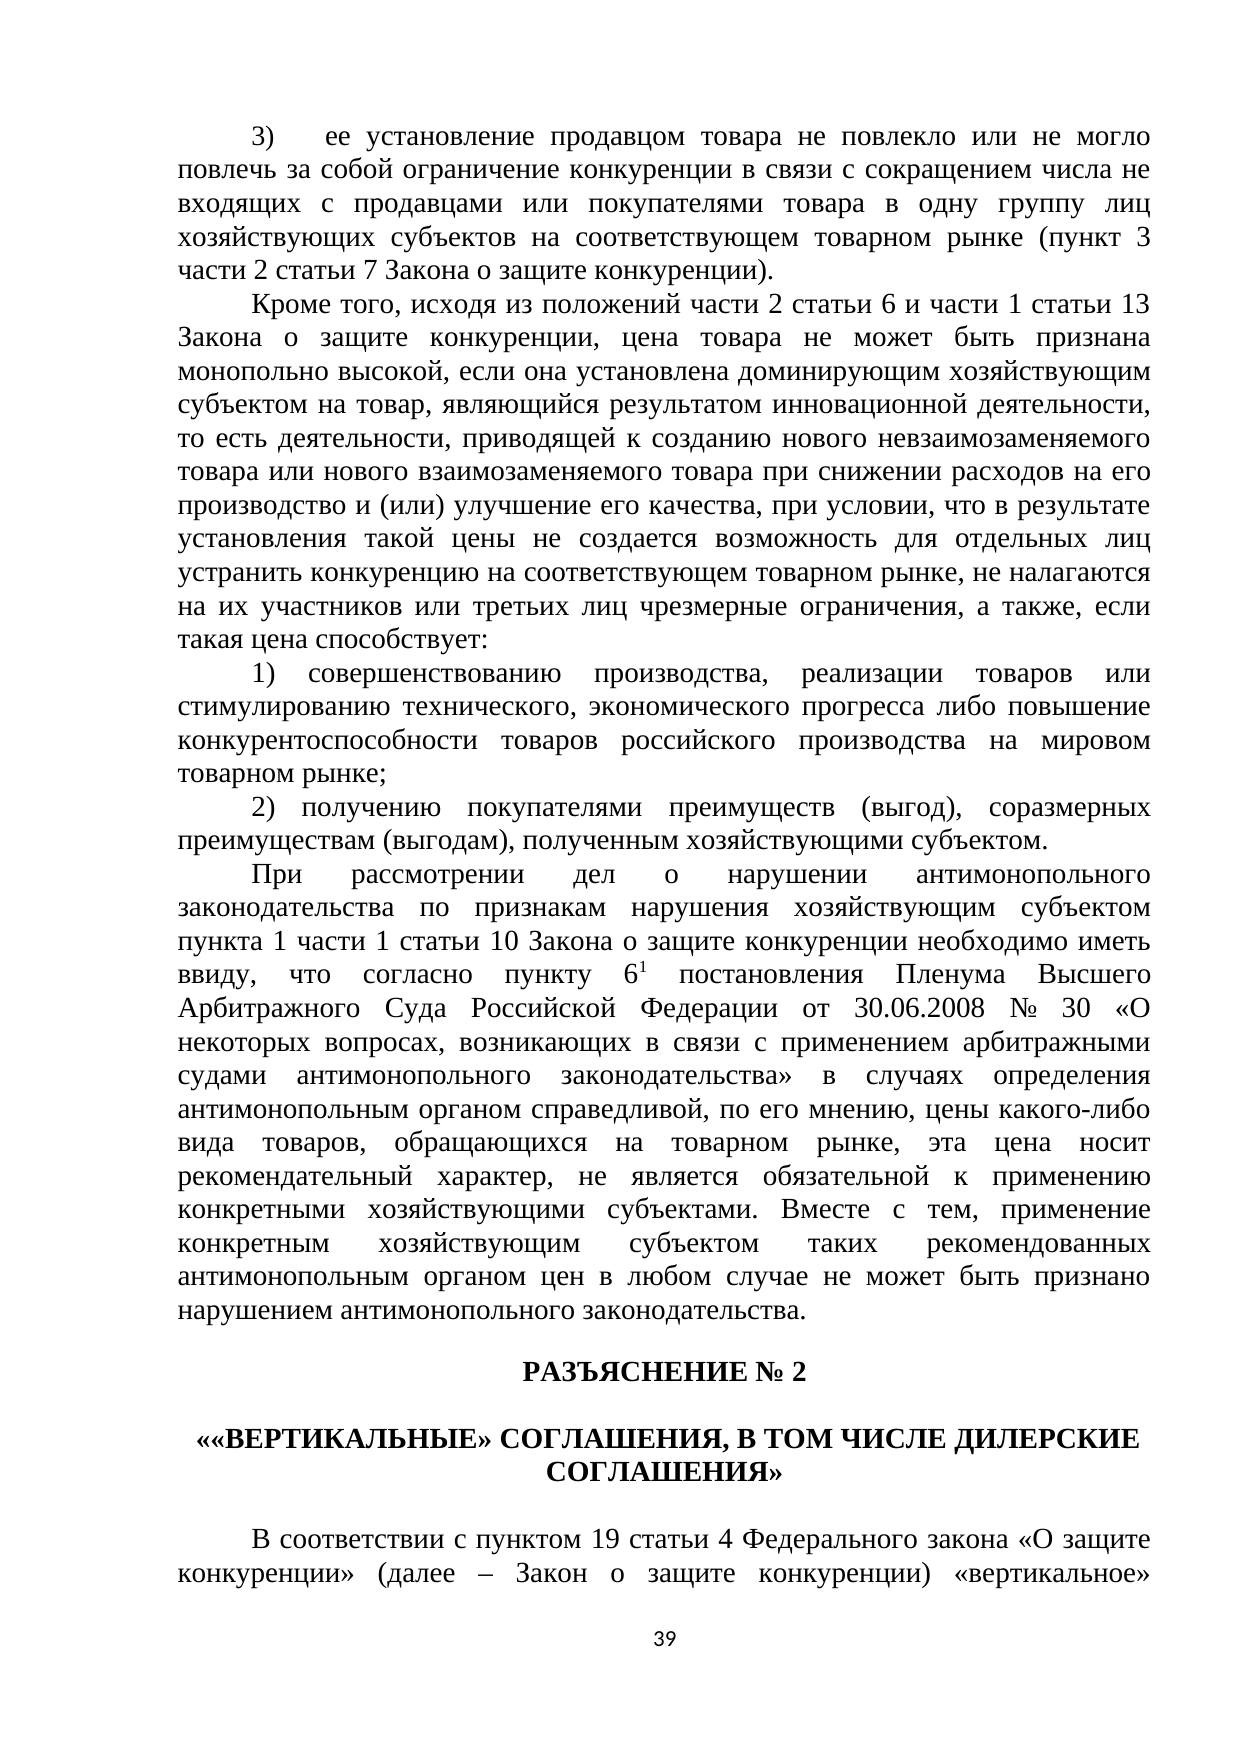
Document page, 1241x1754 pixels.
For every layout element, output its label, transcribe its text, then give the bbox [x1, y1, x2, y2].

text 1) совершенствованию производства, реализации товаров или стимулированию технического, экономического прогресса либо повышение конкурентоспособности товаров российского производства на мировом товарном рынке; [177, 655, 1152, 789]
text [177, 1521, 1152, 1588]
text РАЗЪЯСНЕНИЕ № 2 [177, 1354, 1152, 1387]
text 2) получению покупателями преимуществ (выгод), соразмерных преимуществам (выгодам), полученным хозяйствующими субъектом. [177, 789, 1152, 856]
list ее установление продавцом товара не повлекло или не могло повлечь за собой ограничение конкуренции в связи с сокращением числа не входящих с продавцами или покупателями товара в одну группу лиц хозяйствующих субъектов на соответствующем товарном рынке (пункт 3 части 2 статьи 7 Закона о защите конкуренции). [177, 118, 1152, 286]
text Кроме того, исходя из положений части 2 статьи 6 и части 1 статьи 13 Закона о защите конкуренции, цена товара не может быть признана монопольно высокой, если она установлена доминирующим хозяйствующим субъектом на товар, являющийся результатом инновационной деятельности, то есть деятельности, приводящей к созданию нового невзаимозаменяемого товара или нового взаимозаменяемого товара при снижении расходов на его производство и (или) улучшение его качества, при условии, что в результате установления такой цены не создается возможность для отдельных лиц устранить конкуренцию на соответствующем товарном рынке, не налагаются на их участников или третьих лиц чрезмерные ограничения, а также, если такая цена способствует: [177, 286, 1152, 655]
text ««ВЕРТИКАЛЬНЫЕ» СОГЛАШЕНИЯ, В ТОМ ЧИСЛЕ ДИЛЕРСКИЕ СОГЛАШЕНИЯ» [177, 1421, 1152, 1488]
text При рассмотрении дел о нарушении антимонопольного законодательства по признакам нарушения хозяйствующим субъектом пункта 1 части 1 статьи 10 Закона о защите конкуренции необходимо иметь ввиду, что согласно пункту 61 постановления Пленума Высшего Арбитражного Суда Российской Федерации от 30.06.2008 № 30 «О некоторых вопросах, возникающих в связи с применением арбитражными судами антимонопольного законодательства» в случаях определения антимонопольным органом справедливой, по его мнению, цены какого-либо вида товаров, обращающихся на товарном рынке, эта цена носит рекомендательный характер, не является обязательной к применению конкретными хозяйствующими субъектами. Вместе с тем, применение конкретным хозяйствующим субъектом таких рекомендованных антимонопольным органом цен в любом случае не может быть признано нарушением антимонопольного законодательства. [177, 856, 1152, 1326]
